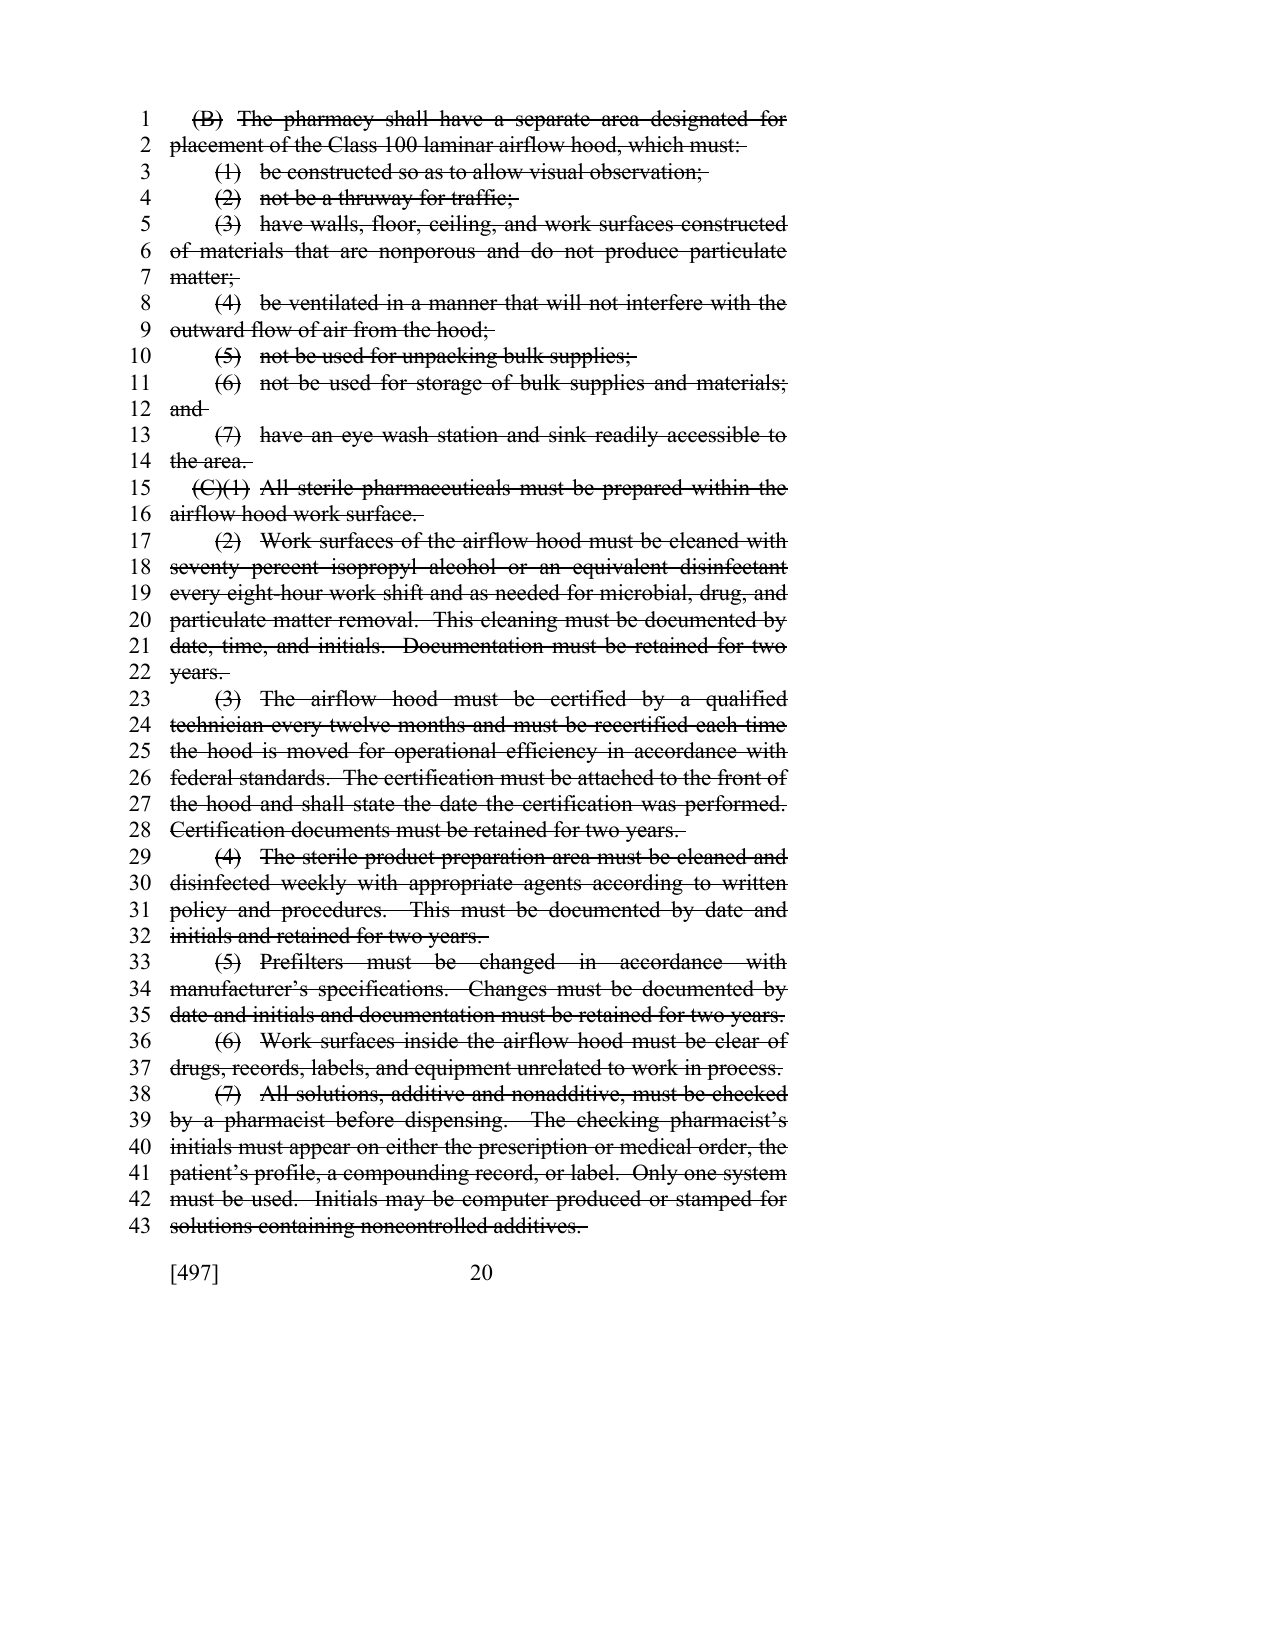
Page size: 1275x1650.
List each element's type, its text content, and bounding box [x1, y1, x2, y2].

text (4) The sterile product preparation area must be cleaned and disinfected weekly with appropriate agents according to written policy and procedures. This must be documented by date and initials and retained for two years. [169, 911, 787, 948]
text (4) The sterile product preparation area must be cleaned and disinfected weekly with appropriate agents according to written policy and procedures. This must be documented by date and initials and retained for two years. [169, 843, 787, 884]
text (4) The sterile product preparation area must be cleaned and disinfected weekly with appropriate agents according to written policy and procedures. This must be documented by date and initials and retained for two years. [169, 885, 787, 910]
text (3) The airflow hood must be certified by a qualified technician every twelve months and must be recertified each time the hood is moved for operational efficiency in accordance with federal standards. The certification must be attached to the front of the hood and shall state the date the certification was performed. Certification documents must be retained for two years. [169, 685, 787, 725]
text (5) not be used for unpacking bulk supplies; [169, 342, 787, 368]
text (1) be constructed so as to allow visual observation; [169, 158, 787, 184]
text (7) All solutions, additive and nonadditive, must be checked by a pharmacist before dispensing. The checking pharmacist’s initials must appear on either the prescription or medical order, the patient’s profile, a compounding record, or label. Only one system must be used. Initials may be computer produced or stamped for solutions containing noncontrolled additives. [169, 1201, 787, 1238]
text (2) Work surfaces of the airflow hood must be cleaned with seventy percent isopropyl alcohol or an equivalent disinfectant every eight-hour work shift and as needed for microbial, drug, and particulate matter removal. This cleaning must be documented by date, time, and initials. Documentation must be retained for two years. [169, 527, 787, 567]
text (7) have an eye wash station and sink readily accessible to the area. [169, 421, 787, 474]
text (7) All solutions, additive and nonadditive, must be checked by a pharmacist before dispensing. The checking pharmacist’s initials must appear on either the prescription or medical order, the patient’s profile, a compounding record, or label. Only one system must be used. Initials may be computer produced or stamped for solutions containing noncontrolled additives. [169, 1080, 787, 1121]
text (4) be ventilated in a manner that will not interfere with the outward flow of air from the hood; [169, 289, 787, 342]
text (5) Prefilters must be changed in accordance with manufacturer’s specifications. Changes must be documented by date and initials and documentation must be retained for two years. [169, 948, 787, 989]
text (3) have walls, floor, ceiling, and work surfaces constructed of materials that are nonporous and do not produce particulate matter; [169, 252, 787, 289]
text (C)(1) All sterile pharmaceuticals must be prepared within the airflow hood work surface. [169, 474, 787, 527]
text (2) Work surfaces of the airflow hood must be cleaned with seventy percent isopropyl alcohol or an equivalent disinfectant every eight-hour work shift and as needed for microbial, drug, and particulate matter removal. This cleaning must be documented by date, time, and initials. Documentation must be retained for two years. [169, 647, 787, 685]
text (B) The pharmacy shall have a separate area designated for placement of the Class 100 laminar airflow hood, which must: [169, 105, 787, 158]
text (6) Work surfaces inside the airflow hood must be clear of drugs, records, labels, and equipment unrelated to work in process. [169, 1027, 787, 1080]
text (2) not be a thruway for traffic; [169, 184, 787, 210]
text (5) Prefilters must be changed in accordance with manufacturer’s specifications. Changes must be documented by date and initials and documentation must be retained for two years. [169, 990, 787, 1027]
text (6) not be used for storage of bulk supplies and materials; and [169, 368, 787, 421]
text (3) have walls, floor, ceiling, and work surfaces constructed of materials that are nonporous and do not produce particulate matter; [169, 210, 787, 251]
text (3) The airflow hood must be certified by a qualified technician every twelve months and must be recertified each time the hood is moved for operational efficiency in accordance with federal standards. The certification must be attached to the front of the hood and shall state the date the certification was performed. Certification documents must be retained for two years. [169, 806, 787, 843]
